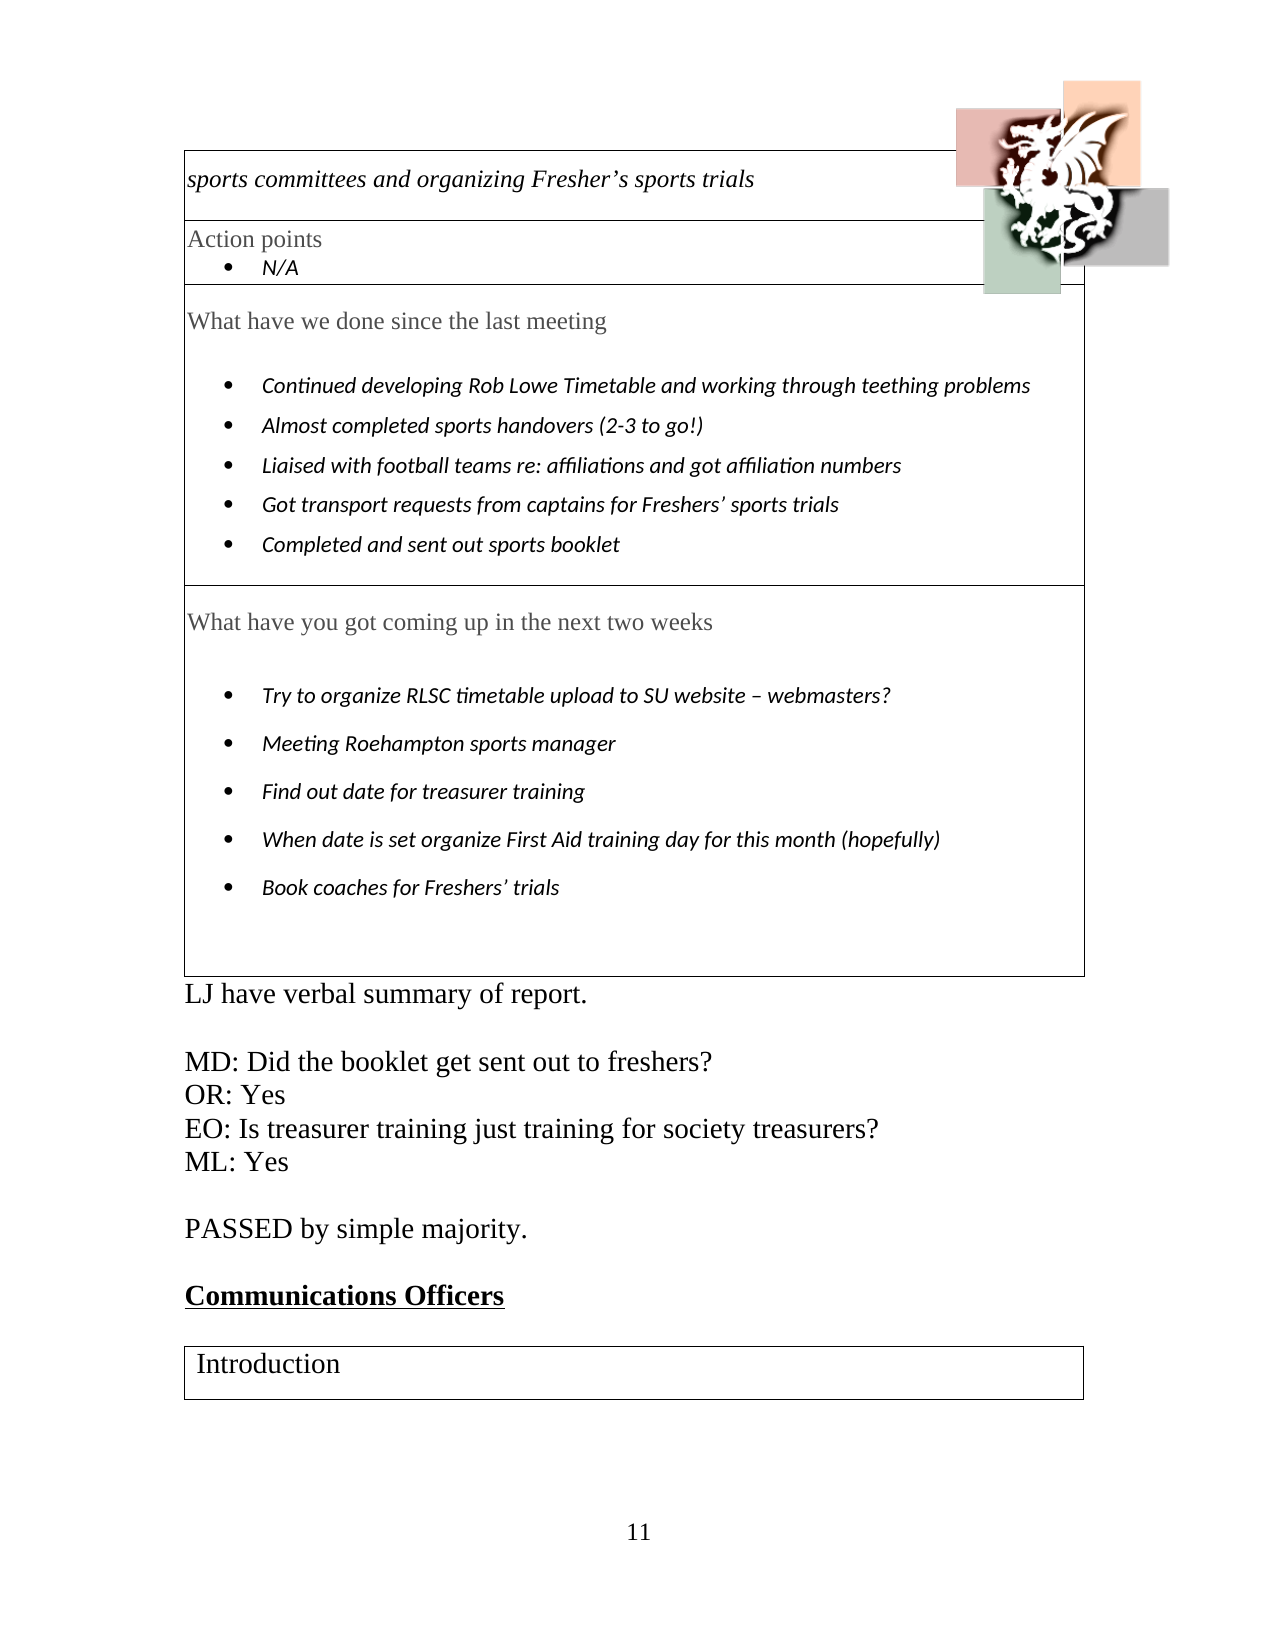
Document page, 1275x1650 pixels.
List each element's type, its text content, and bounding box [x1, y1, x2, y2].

picture [951, 77, 1179, 298]
table_header Introduction Communications officers – Ruth, Sarah & Joe [185, 1347, 1083, 1399]
list OR: Yes [184, 1077, 1093, 1111]
list LJ have verbal summary of report. [184, 977, 1093, 1010]
list Communications Officers [184, 1278, 1093, 1312]
table_cell What have we done since the last meeting Continued developing Rob Lowe Timetable and working through teething problems Almost completed sports handovers (2-3 to go!) Liaised with football teams re: affiliations and got affiliation numbers Got transport requests from captains for Freshers’ sports trials Completed and sent out sports booklet [185, 285, 1084, 585]
table_cell What have you got coming up in the next two weeks Try to organize RLSC timetable upload to SU website – webmasters? Meeting Roehampton sports manager Find out date for treasurer training When date is set organize First Aid training day for this month (hopefully) Book coaches for Freshers’ trials [185, 586, 1084, 976]
table_cell Action points N/A [185, 221, 951, 284]
list PASSED by simple majority. [184, 1211, 1093, 1245]
list EO: Is treasurer training just training for society treasurers? [184, 1111, 1093, 1144]
list ML: Yes [184, 1144, 1093, 1178]
list MD: Did the booklet get sent out to freshers? [184, 1044, 1093, 1077]
